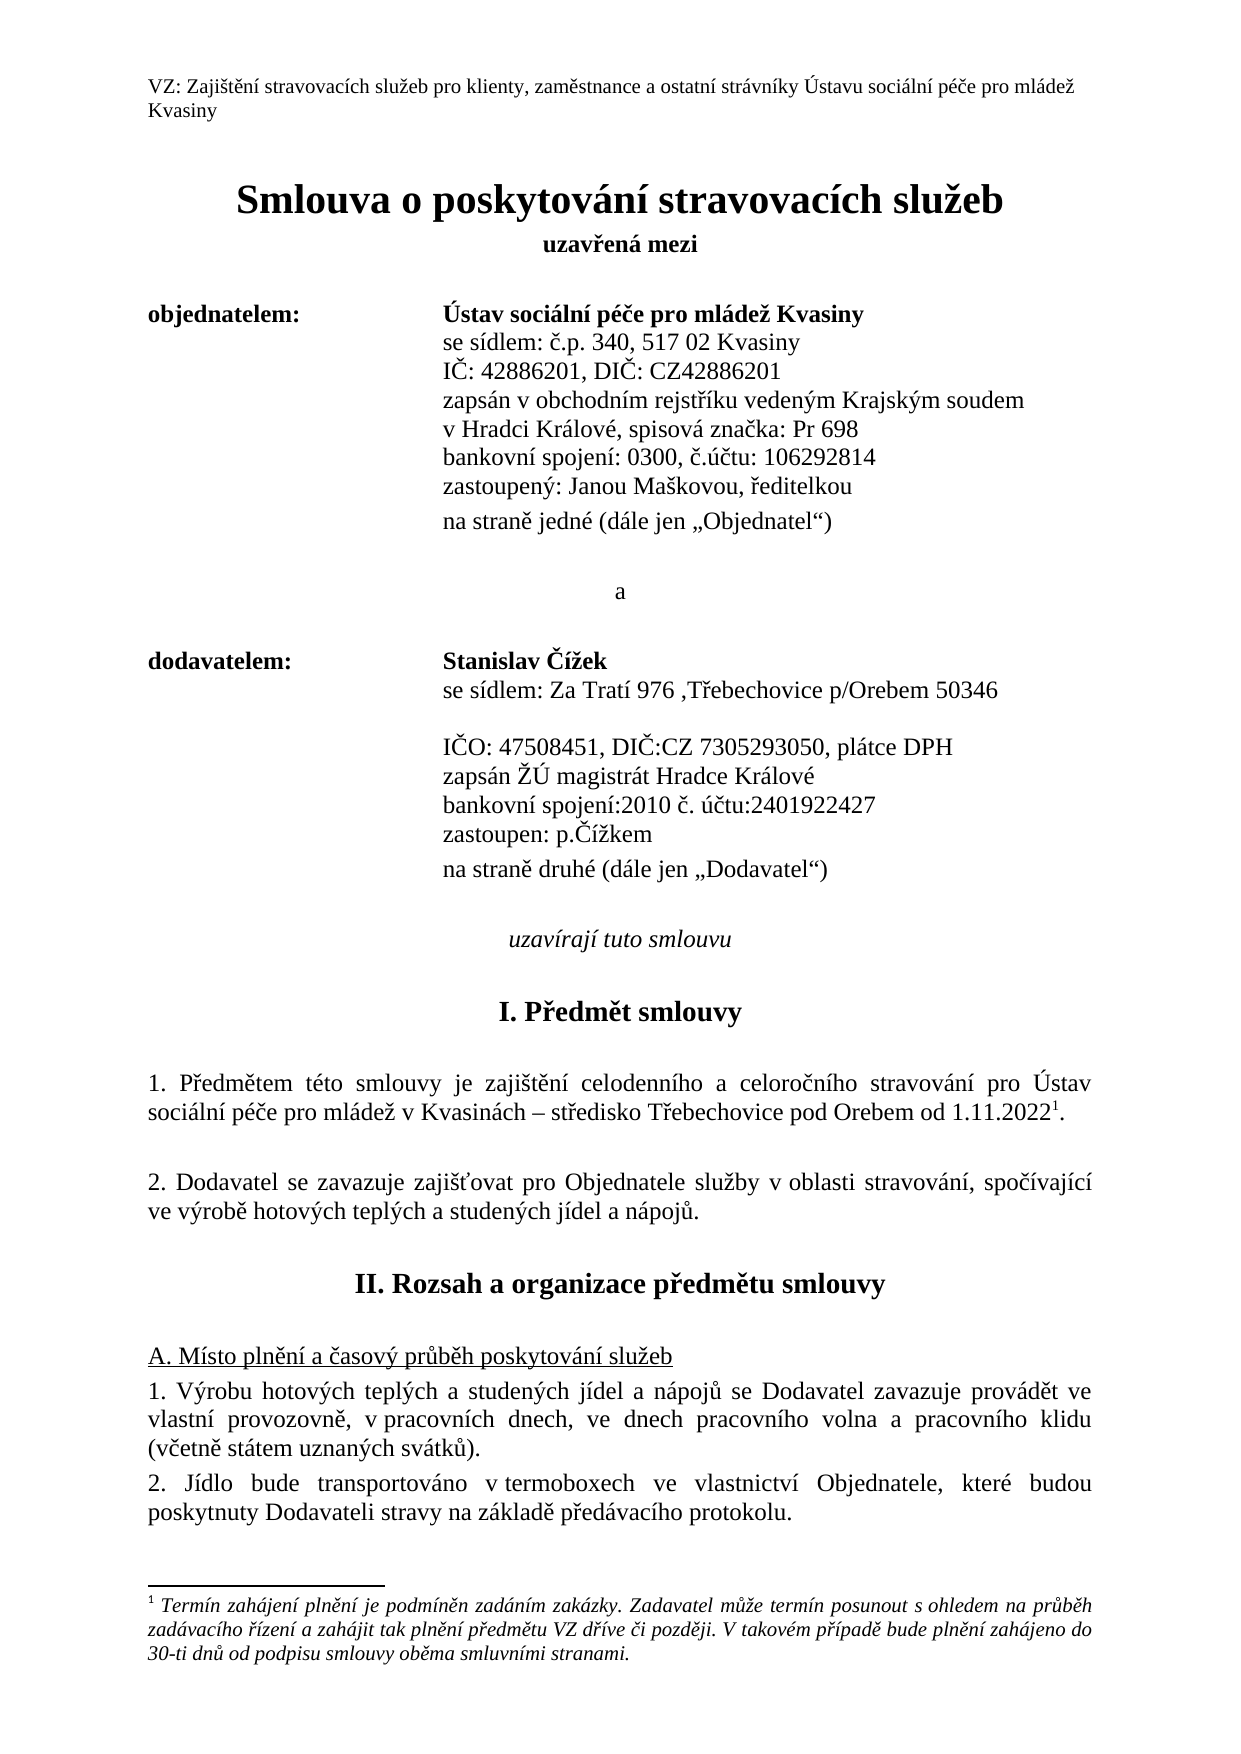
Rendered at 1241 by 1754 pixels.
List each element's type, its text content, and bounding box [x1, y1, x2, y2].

text se sídlem: č.p. 340, 517 02 Kvasiny [443, 327, 1092, 356]
text bankovní spojení:2010 č. účtu:2401922427 [443, 790, 1092, 819]
text 2. Jídlo bude transportováno v termoboxech ve vlastnictví Objednatele, které budou poskytnuty Dodavateli stravy na základě předávacího protokolu. [148, 1468, 1092, 1526]
text dodavatelem: Stanislav Čížek [148, 646, 1092, 675]
text objednatelem: Ústav sociální péče pro mládež Kvasiny [148, 299, 1092, 327]
text se sídlem: Za Tratí 976 ,Třebechovice p/Orebem 50346 [443, 675, 1092, 732]
text A. Místo plnění a časový průběh poskytování služeb [148, 1341, 1092, 1369]
text uzavřená mezi [148, 229, 1092, 257]
text bankovní spojení: 0300, č.účtu: 106292814 [443, 442, 1092, 471]
text zastoupen: p.Čížkem [443, 819, 1092, 847]
text IČO: 47508451, DIČ:CZ 7305293050, plátce DPH [443, 732, 1092, 761]
text a [148, 576, 1092, 605]
text Smlouva o poskytování stravovacích služeb [148, 174, 1092, 222]
text zapsán ŽÚ magistrát Hradce Králové [443, 761, 1092, 790]
text 2. Dodavatel se zavazuje zajišťovat pro Objednatele služby v oblasti stravování, spočívající ve výrobě hotových teplých a studených jídel a nápojů. [148, 1167, 1092, 1225]
text zapsán v obchodním rejstříku vedeným Krajským soudem v Hradci Králové, spisová značka: Pr 698 [443, 385, 1092, 442]
text zastoupený: Janou Maškovou, ředitelkou [443, 471, 1092, 500]
text uzavírají tuto smlouvu [148, 924, 1092, 952]
text II. Rozsah a organizace předmětu smlouvy [148, 1266, 1092, 1299]
text 1. Výrobu hotových teplých a studených jídel a nápojů se Dodavatel zavazuje provádět ve vlastní provozovně, v pracovních dnech, ve dnech pracovního volna a pracovního klidu (včetně státem uznaných svátků). [148, 1376, 1092, 1462]
text I. Předmět smlouvy [148, 994, 1092, 1027]
text IČ: 42886201, DIČ: CZ42886201 [443, 356, 1092, 385]
text 1. Předmětem této smlouvy je zajištění celodenního a celoročního stravování pro Ústav sociální péče pro mládež v Kvasinách – středisko Třebechovice pod Orebem od 1.11.2022. [148, 1068, 1092, 1126]
text na straně druhé (dále jen „Dodavatel“) [443, 854, 1092, 882]
text na straně jedné (dále jen „Objednatel“) [443, 506, 1092, 535]
